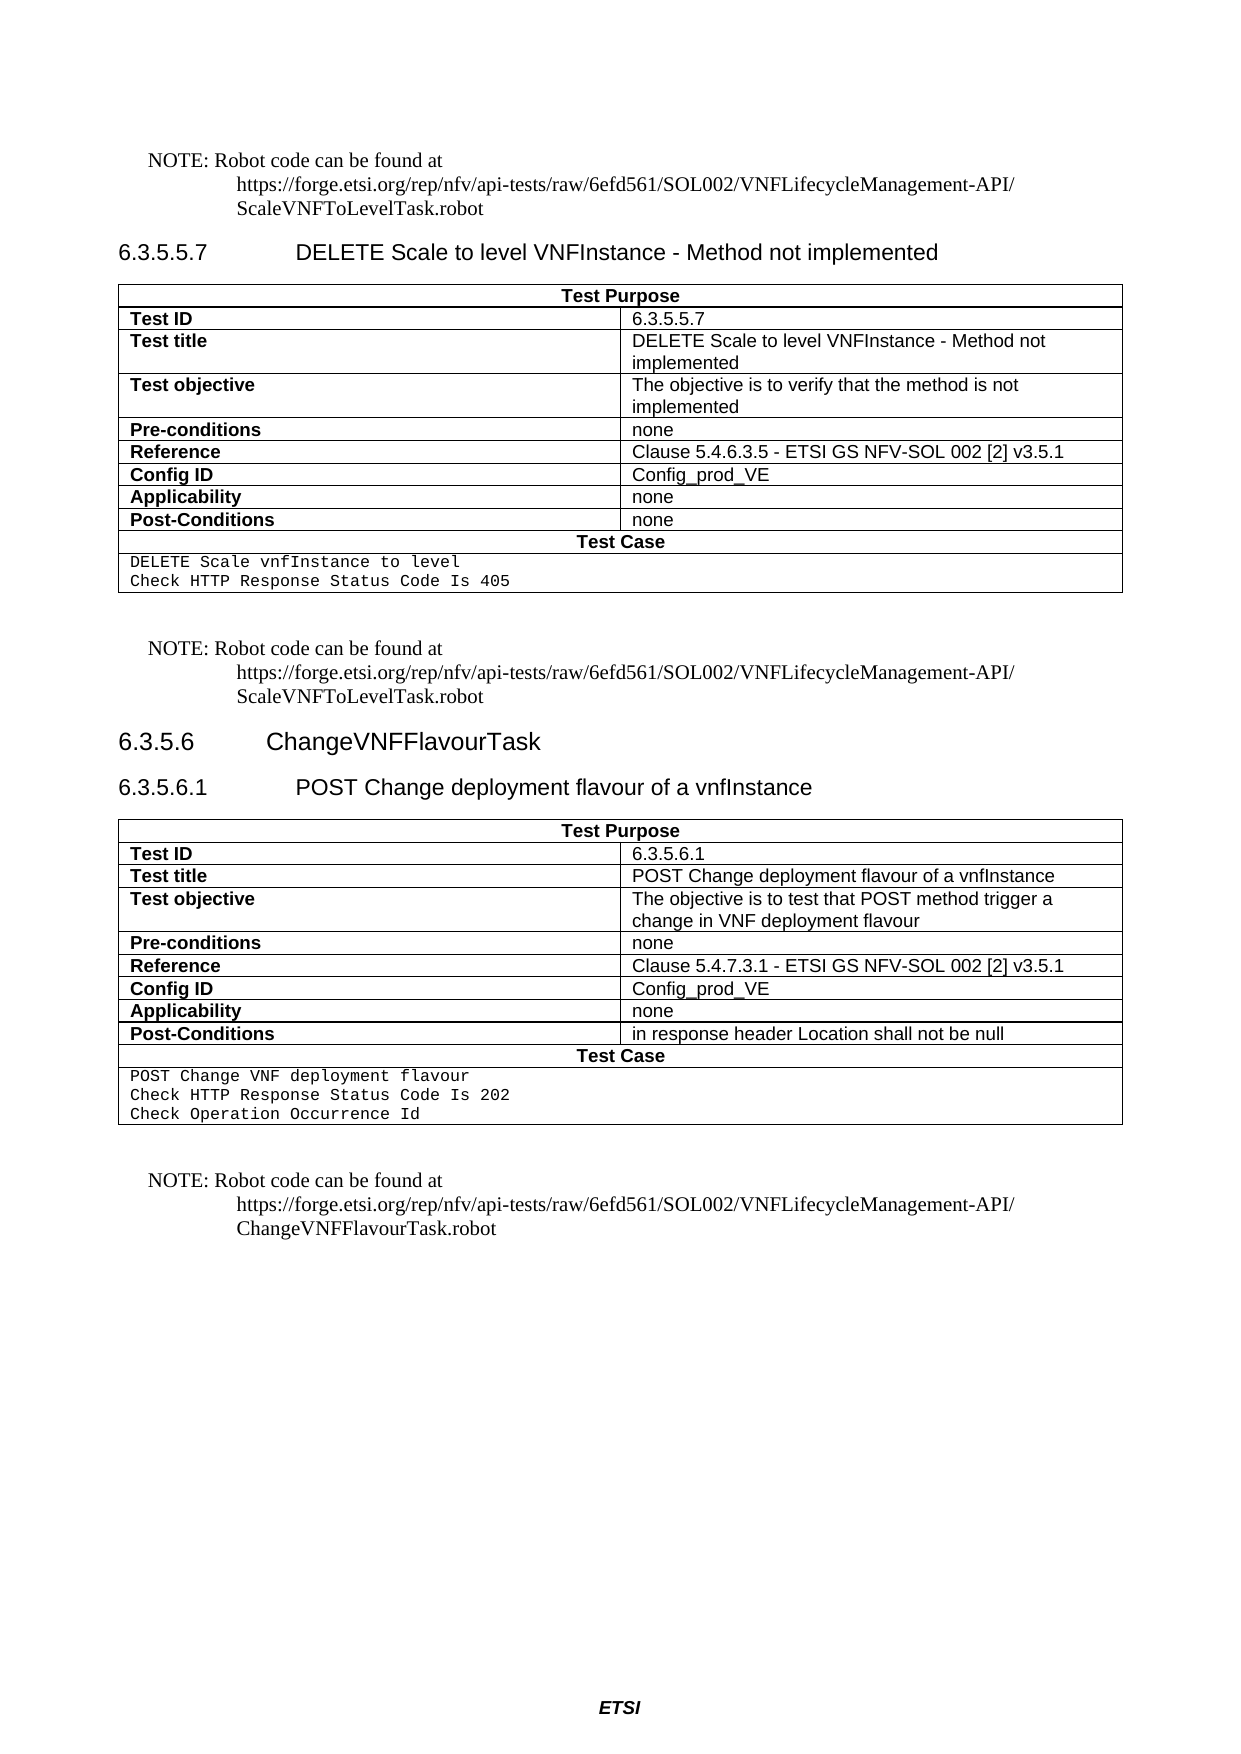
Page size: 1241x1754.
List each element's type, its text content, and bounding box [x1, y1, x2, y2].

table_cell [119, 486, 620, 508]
text NOTE: Robot code can be found at https://forge.etsi.org/rep/nfv/api-tests/raw/6efd561/SOL002/VNFLifecycleManagement-API/ChangeVNFFlavourTask.robot [148, 1168, 1122, 1240]
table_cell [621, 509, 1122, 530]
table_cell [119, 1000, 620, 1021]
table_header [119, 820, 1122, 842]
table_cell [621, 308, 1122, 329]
subtitle 6.3.5.6 ChangeVNFFlavourTask [118, 726, 1122, 755]
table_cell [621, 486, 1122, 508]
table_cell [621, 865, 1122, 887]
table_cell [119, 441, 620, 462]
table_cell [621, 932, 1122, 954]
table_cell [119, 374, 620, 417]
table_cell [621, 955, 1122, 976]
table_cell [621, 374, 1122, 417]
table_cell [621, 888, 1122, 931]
text NOTE: Robot code can be found at https://forge.etsi.org/rep/nfv/api-tests/raw/6efd561/SOL002/VNFLifecycleManagement-API/ScaleVNFToLevelTask.robot [148, 636, 1122, 708]
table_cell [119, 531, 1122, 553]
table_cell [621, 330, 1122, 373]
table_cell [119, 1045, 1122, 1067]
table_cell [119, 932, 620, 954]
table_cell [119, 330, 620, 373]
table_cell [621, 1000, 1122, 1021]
subtitle 6.3.5.6.1 POST Change deployment flavour of a vnfInstance [118, 774, 1122, 800]
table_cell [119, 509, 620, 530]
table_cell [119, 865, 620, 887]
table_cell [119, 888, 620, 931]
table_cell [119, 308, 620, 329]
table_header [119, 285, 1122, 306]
text NOTE: Robot code can be found at https://forge.etsi.org/rep/nfv/api-tests/raw/6efd561/SOL002/VNFLifecycleManagement-API/ScaleVNFToLevelTask.robot [148, 148, 1122, 220]
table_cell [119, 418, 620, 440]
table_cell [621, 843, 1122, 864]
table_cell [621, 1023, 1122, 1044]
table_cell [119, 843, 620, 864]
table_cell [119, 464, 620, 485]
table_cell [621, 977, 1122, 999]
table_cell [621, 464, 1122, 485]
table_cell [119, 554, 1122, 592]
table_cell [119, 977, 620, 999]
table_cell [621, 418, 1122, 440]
subtitle 6.3.5.5.7 DELETE Scale to level VNFInstance - Method not implemented [118, 239, 1122, 265]
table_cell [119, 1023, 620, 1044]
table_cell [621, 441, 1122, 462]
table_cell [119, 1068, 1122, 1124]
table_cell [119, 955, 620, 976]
